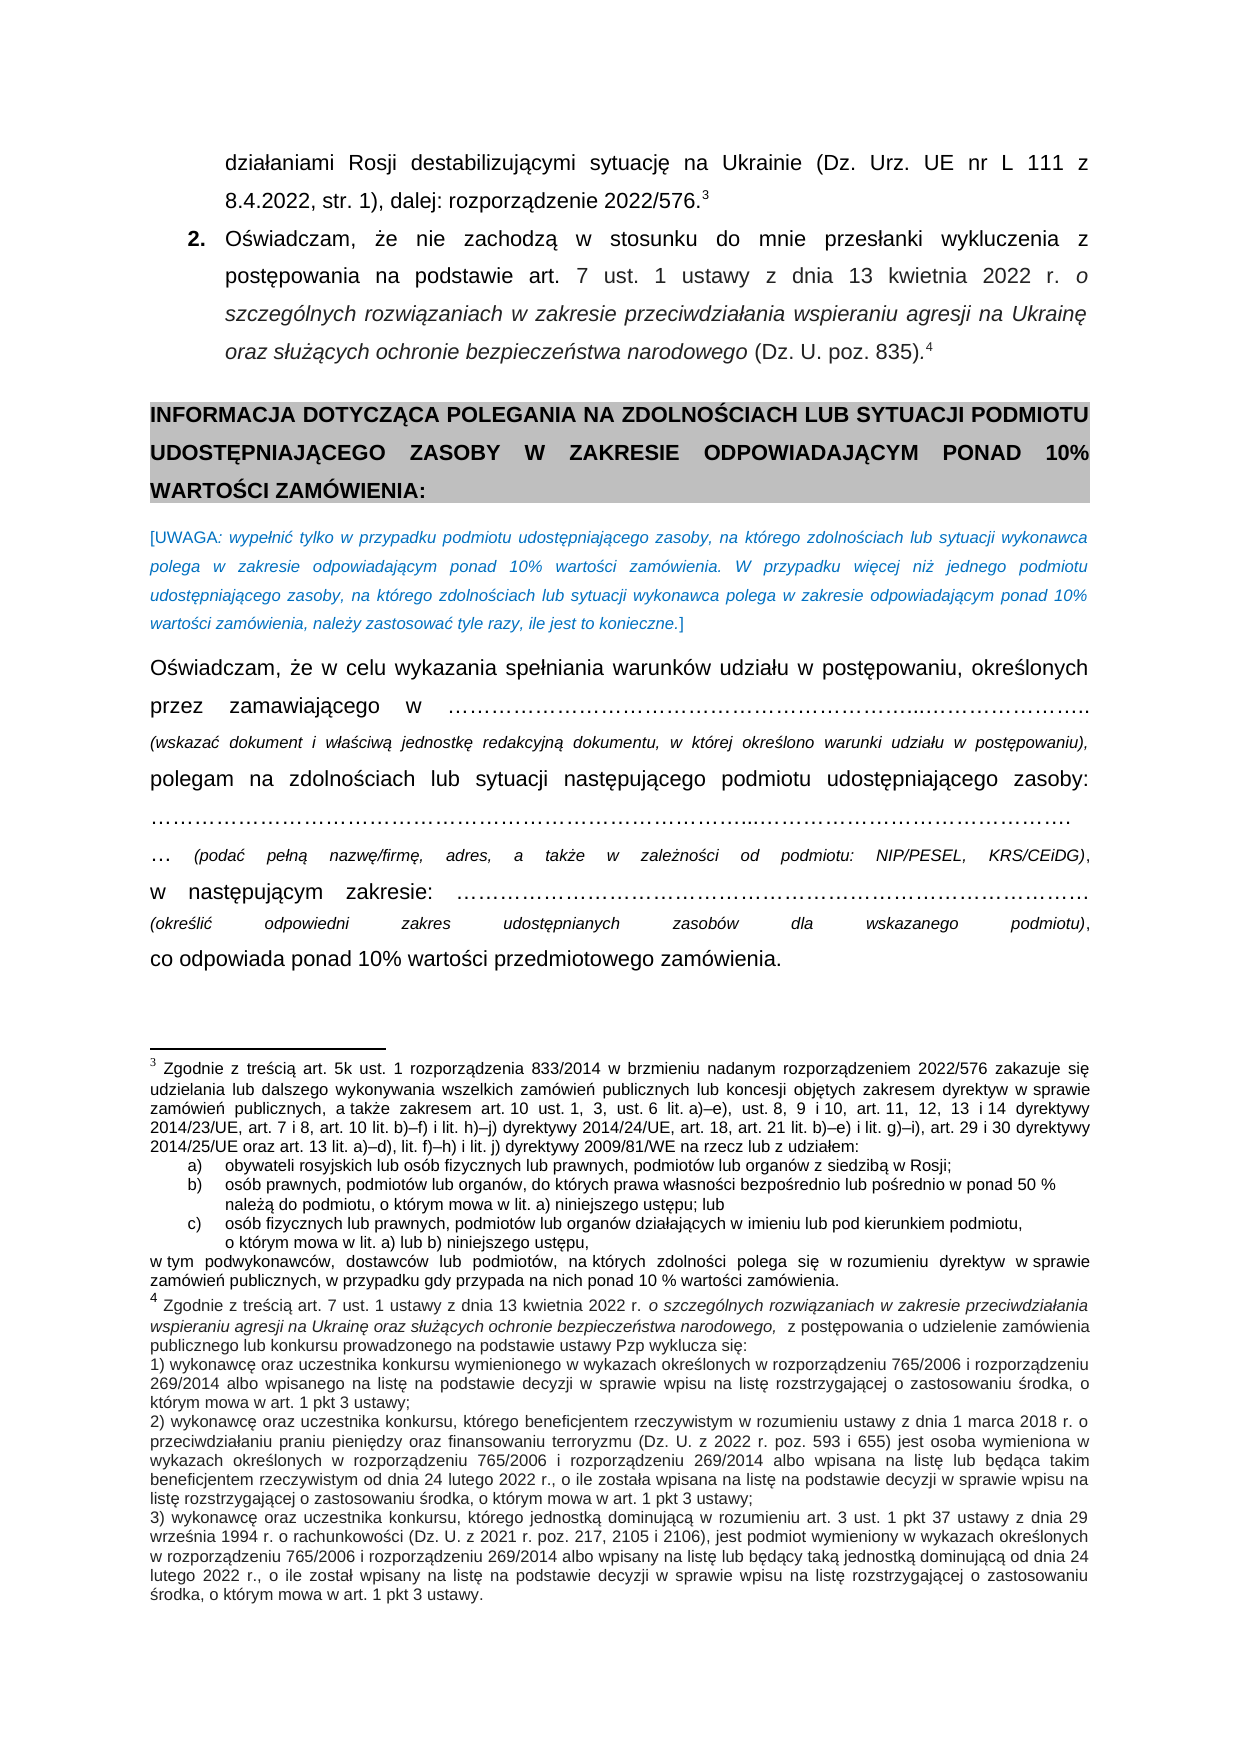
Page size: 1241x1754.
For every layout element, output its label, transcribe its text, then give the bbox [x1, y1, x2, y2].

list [187, 150, 1090, 213]
text [UWAGA: wypełnić tylko w przypadku podmiotu udostępniającego zasoby, na którego zdolnościach lub sytuacji wykonawca polega w zakresie odpowiadającym ponad 10% wartości zamówienia. W przypadku więcej niż jednego podmiotu udostępniającego zasoby, na którego zdolnościach lub sytuacji wykonawca polega w zakresie odpowiadającym ponad 10% wartości zamówienia, należy zastosować tyle razy, ile jest to konieczne.] [150, 528, 1090, 633]
text Oświadczam, że w celu wykazania spełniania warunków udziału w postępowaniu, określonych przez zamawiającego w ………………………………………………………...………………….. (wskazać dokument i właściwą jednostkę redakcyjną dokumentu, w której określono warunki udziału w postępowaniu), polegam na zdolnościach lub sytuacji następującego podmiotu udostępniającego zasoby: ………………………………………………………………………...…………………………………….… (podać pełną nazwę/firmę, adres, a także w zależności od podmiotu: NIP/PESEL, KRS/CEiDG), w następującym zakresie: …………………………………………………………………………… (określić odpowiedni zakres udostępnianych zasobów dla wskazanego podmiotu), co odpowiada ponad 10% wartości przedmiotowego zamówienia. [150, 655, 1090, 971]
text INFORMACJA DOTYCZĄCA POLEGANIA NA ZDOLNOŚCIACH LUB SYTUACJI PODMIOTU UDOSTĘPNIAJĄCEGO ZASOBY W ZAKRESIE ODPOWIADAJĄCYM PONAD 10% WARTOŚCI ZAMÓWIENIA: [150, 402, 1090, 503]
list Oświadczam, że nie zachodzą w stosunku do mnie przesłanki wykluczenia z postępowania na podstawie art. 7 ust. 1 ustawy z dnia 13 kwietnia 2022 r. o szczególnych rozwiązaniach w zakresie przeciwdziałania wspieraniu agresji na Ukrainę oraz służących ochronie bezpieczeństwa narodowego (Dz. U. poz. 835). [187, 226, 1090, 364]
